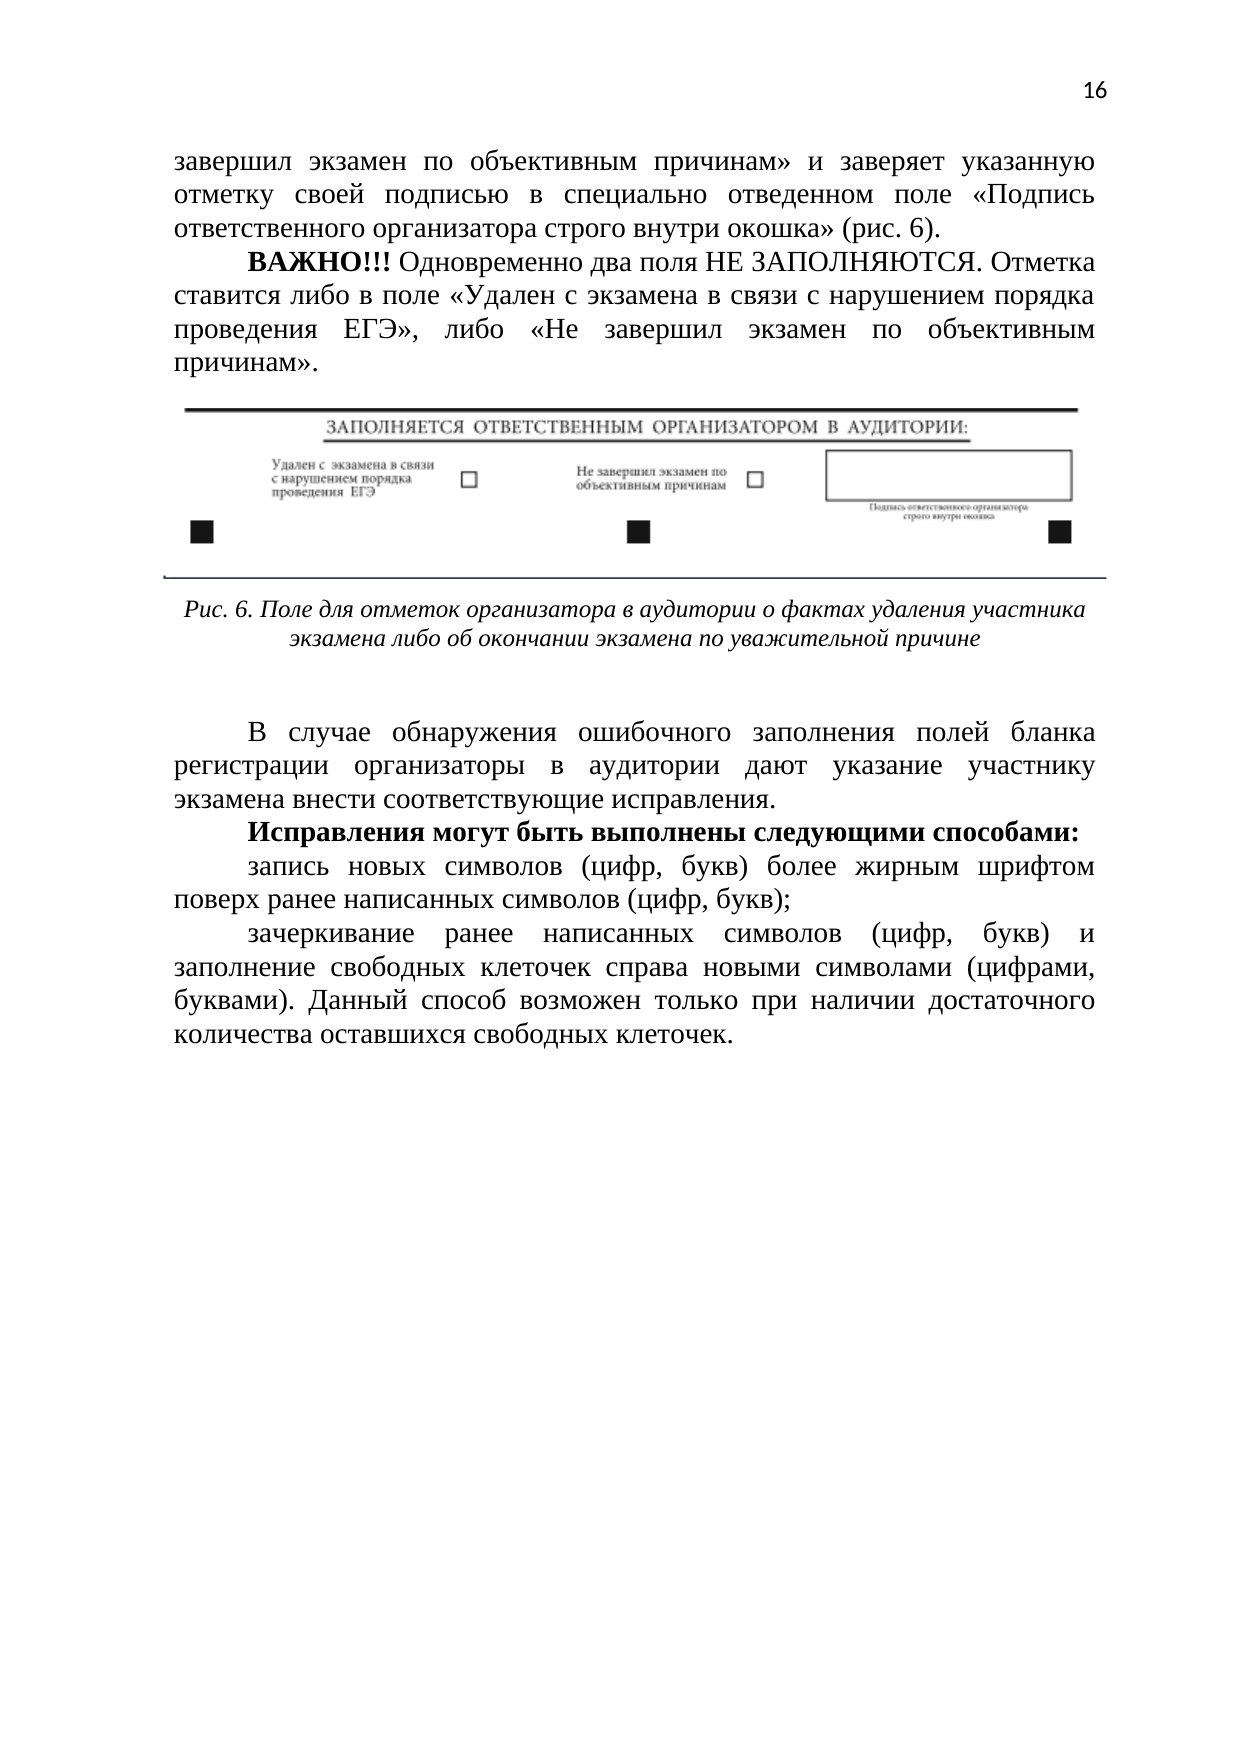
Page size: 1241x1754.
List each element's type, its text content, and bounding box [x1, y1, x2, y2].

picture [163, 408, 1107, 579]
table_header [163, 118, 1107, 378]
text Рис. 6. Поле для отметок организатора в аудитории о фактах удаления участника экзамена либо об окончании экзамена по уважительной причине [162, 594, 1107, 651]
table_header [163, 689, 1107, 1619]
